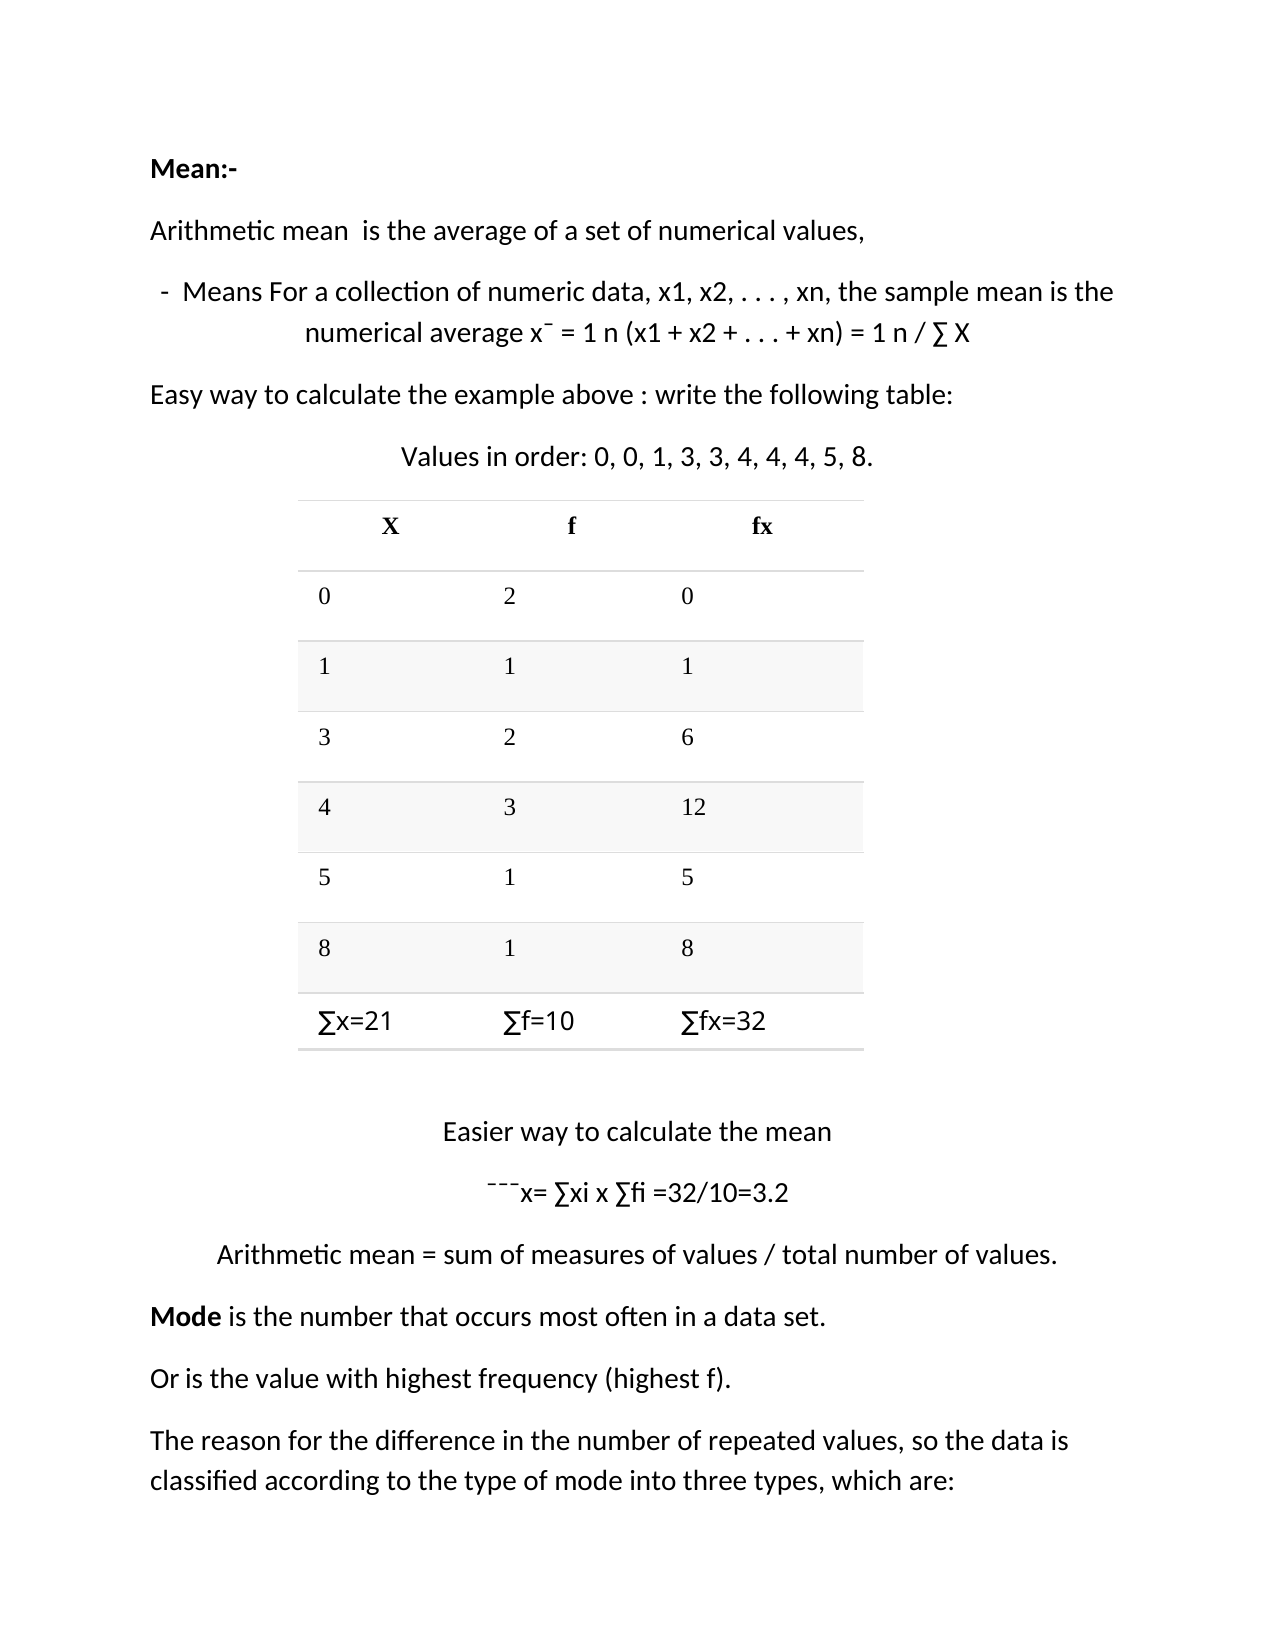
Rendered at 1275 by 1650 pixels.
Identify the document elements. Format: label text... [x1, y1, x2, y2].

table_cell 5 [298, 853, 483, 922]
table_cell 3 [298, 712, 483, 781]
table_header fx [661, 501, 863, 570]
text Or is the value with highest frequency (highest f). [150, 1360, 1125, 1395]
text Values in order: 0, 0, 1, 3, 3, 4, 4, 4, 5, 8. [150, 438, 1125, 474]
table_cell 0 [661, 572, 863, 640]
table_cell 6 [661, 712, 863, 781]
table_cell 3 [483, 783, 661, 851]
table_cell 2 [483, 572, 661, 640]
text Mode is the number that occurs most often in a data set. [150, 1298, 1125, 1334]
table_cell 1 [298, 642, 483, 711]
text ¯¯¯x= ∑xi x ∑fi =32/10=3.2 [150, 1174, 1125, 1210]
table_cell 8 [661, 923, 863, 992]
table_cell 0 [298, 572, 483, 640]
text Arithmetic mean is the average of a set of numerical values, [150, 212, 1125, 247]
table_cell 4 [298, 783, 483, 851]
text - Means For a collection of numeric data, x1, x2, . . . , xn, the sample mean is the numerical average x¯ = 1 n (x1 + x2 + . . . + xn) = 1 n / ∑ X [150, 273, 1125, 350]
text Arithmetic mean = sum of measures of values / total number of values. [150, 1236, 1125, 1272]
text Mean:- [150, 150, 1125, 186]
text The reason for the difference in the number of repeated values, so the data is classified according to the type of mode into three types, which are: [150, 1422, 1125, 1498]
table_cell 1 [483, 853, 661, 922]
table_cell 8 [298, 923, 483, 992]
table_header f [483, 501, 661, 570]
text Easy way to calculate the example above : write the following table: [150, 376, 1125, 412]
table_cell 1 [661, 642, 863, 711]
table_cell ∑fx=32 [661, 994, 863, 1048]
table_cell ∑f=10 [483, 994, 661, 1048]
table_cell 2 [483, 712, 661, 781]
text Easier way to calculate the mean [150, 1113, 1125, 1148]
table_header X [298, 501, 483, 570]
table_cell 5 [661, 853, 863, 922]
table_cell 1 [483, 923, 661, 992]
table_cell 12 [661, 783, 863, 851]
table_cell ∑x=21 [298, 994, 483, 1048]
table_cell 1 [483, 642, 661, 711]
